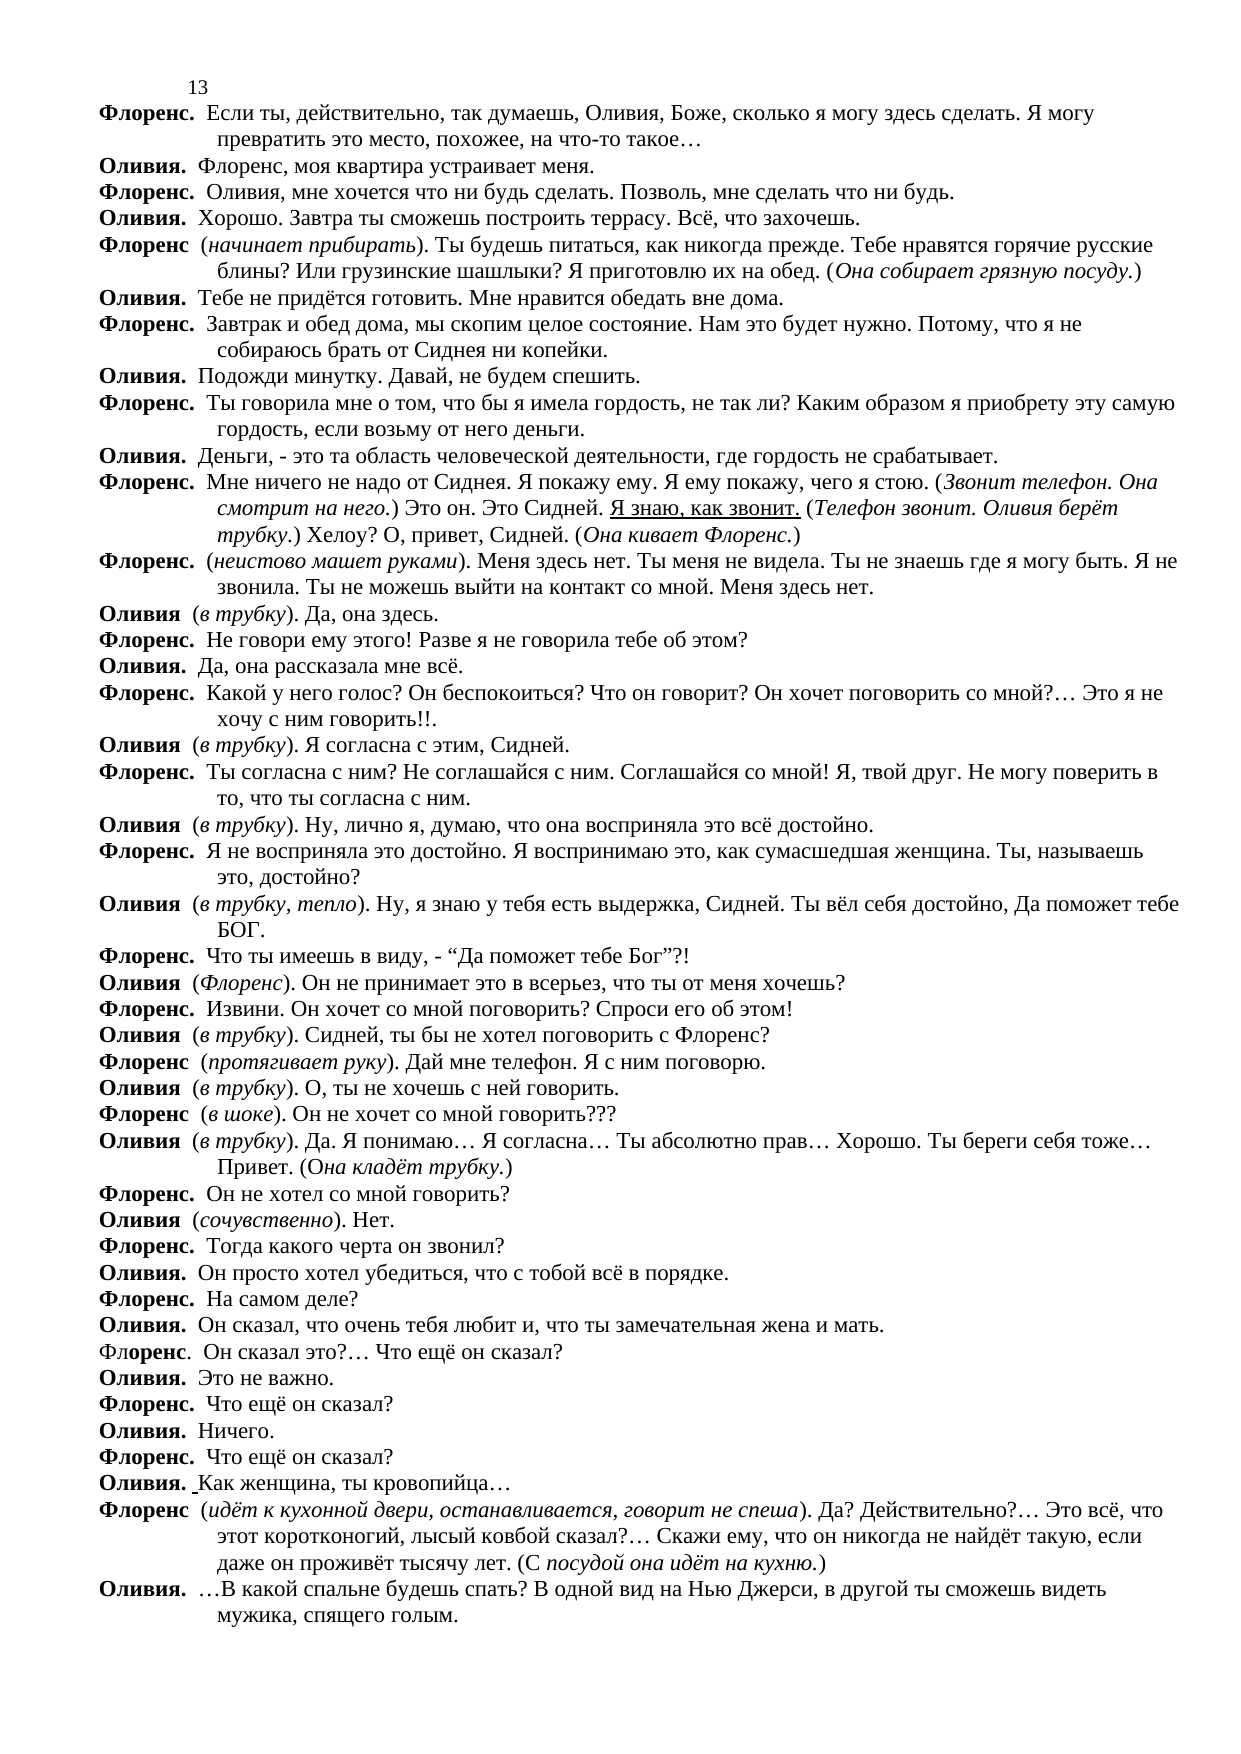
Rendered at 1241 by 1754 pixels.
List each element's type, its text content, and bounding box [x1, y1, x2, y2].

text Оливия (в трубку). О, ты не хочешь с ней говорить. [99, 1074, 1181, 1101]
text Флоренс. Извини. Он хочет со мной поговорить? Спроси его об этом! [99, 995, 1181, 1021]
text Флоренс. (неистово машет руками). Меня здесь нет. Ты меня не видела. Ты не знаешь где я могу быть. Я не звонила. Ты не можешь выйти на контакт со мной. Меня здесь нет. [99, 547, 1181, 600]
text Оливия. Да, она рассказала мне всё. [99, 652, 1181, 679]
text Оливия. Деньги, - это та область человеческой деятельности, где гордость не срабатывает. [99, 442, 1181, 468]
text Флоренс. Какой у него голос? Он беспокоиться? Что он говорит? Он хочет поговорить со мной?… Это я не хочу с ним говорить!!. [99, 679, 1181, 732]
text Флоренс. Что ты имеешь в виду, - “Да поможет тебе Бог”?! [99, 942, 1181, 969]
text Оливия. Он просто хотел убедиться, что с тобой всё в порядке. [99, 1259, 1181, 1285]
text Оливия. Подожди минутку. Давай, не будем спешить. [99, 363, 1181, 389]
text Оливия (в трубку). Да. Я понимаю… Я согласна… Ты абсолютно прав… Хорошо. Ты береги себя тоже… Привет. (Она кладёт трубку.) [99, 1127, 1181, 1179]
text Флоренс. Завтрак и обед дома, мы скопим целое состояние. Нам это будет нужно. Потому, что я не собираюсь брать от Сиднея ни копейки. [99, 310, 1181, 363]
text Оливия. Флоренс, моя квартира устраивает меня. [99, 152, 1181, 178]
text Флоренс. Что ещё он сказал? [99, 1443, 1181, 1469]
text Флоренс. Ты согласна с ним? Не соглашайся с ним. Соглашайся со мной! Я, твой друг. Не могу поверить в то, что ты согласна с ним. [99, 758, 1181, 811]
text Флоренс. Он не хотел со мной говорить? [99, 1179, 1181, 1206]
text Флоренс (протягивает руку). Дай мне телефон. Я с ним поговорю. [99, 1048, 1181, 1074]
text Флоренс. Тогда какого черта он звонил? [99, 1232, 1181, 1259]
text Оливия (в трубку). Ну, лично я, думаю, что она восприняла это всё достойно. [99, 811, 1181, 837]
text Оливия. Он сказал, что очень тебя любит и, что ты замечательная жена и мать. [99, 1311, 1181, 1338]
text Оливия. Тебе не придётся готовить. Мне нравится обедать вне дома. [99, 283, 1181, 310]
text Оливия. …В какой спальне будешь спать? В одной вид на Нью Джерси, в другой ты сможешь видеть мужика, спящего голым. [99, 1575, 1181, 1628]
text Флоренс. Что ещё он сказал? [99, 1390, 1181, 1417]
text Оливия (сочувственно). Нет. [99, 1206, 1181, 1232]
text Флоренс. На самом деле? [99, 1285, 1181, 1311]
text Оливия. Ничего. [99, 1417, 1181, 1443]
text Флоренс (идёт к кухонной двери, останавливается, говорит не спеша). Да? Действительно?… Это всё, что этот коротконогий, лысый ковбой сказал?… Скажи ему, что он никогда не найдёт такую, если даже он проживёт тысячу лет. (С посудой она идёт на кухню.) [99, 1496, 1181, 1575]
text Оливия. Как женщина, ты кровопийца… [99, 1469, 1181, 1496]
text Флоренс. Не говори ему этого! Разве я не говорила тебе об этом? [99, 626, 1181, 652]
text Оливия. Хорошо. Завтра ты сможешь построить террасу. Всё, что захочешь. [99, 204, 1181, 231]
text Флоренс. Мне ничего не надо от Сиднея. Я покажу ему. Я ему покажу, чего я стою. (Звонит телефон. Она смотрит на него.) Это он. Это Сидней. Я знаю, как звонит. (Телефон звонит. Оливия берёт трубку.) Хелоу? О, привет, Сидней. (Она кивает Флоренс.) [99, 468, 1181, 547]
text Оливия (в трубку, тепло). Ну, я знаю у тебя есть выдержка, Сидней. Ты вёл себя достойно, Да поможет тебе БОГ. [99, 890, 1181, 942]
text Оливия (Флоренс). Он не принимает это в всерьез, что ты от меня хочешь? [99, 969, 1181, 995]
text Флоренс. Ты говорила мне о том, что бы я имела гордость, не так ли? Каким образом я приобрету эту самую гордость, если возьму от него деньги. [99, 389, 1181, 442]
text Флоренс (в шоке). Он не хочет со мной говорить??? [99, 1101, 1181, 1127]
text Оливия (в трубку). Я согласна с этим, Сидней. [99, 732, 1181, 758]
text Оливия. Это не важно. [99, 1364, 1181, 1390]
text Флоренс. Оливия, мне хочется что ни будь сделать. Позволь, мне сделать что ни будь. [99, 178, 1181, 204]
text Флоренс. Он сказал это?… Что ещё он сказал? [99, 1338, 1181, 1364]
text Флоренс. Если ты, действительно, так думаешь, Оливия, Боже, сколько я могу здесь сделать. Я могу превратить это место, похожее, на что-то такое… [99, 99, 1181, 152]
text Оливия (в трубку). Да, она здесь. [99, 600, 1181, 626]
text Флоренс. Я не восприняла это достойно. Я воспринимаю это, как сумасшедшая женщина. Ты, называешь это, достойно? [99, 837, 1181, 890]
text Флоренс (начинает прибирать). Ты будешь питаться, как никогда прежде. Тебе нравятся горячие русские блины? Или грузинские шашлыки? Я приготовлю их на обед. (Она собирает грязную посуду.) [99, 231, 1181, 283]
text Оливия (в трубку). Сидней, ты бы не хотел поговорить с Флоренс? [99, 1021, 1181, 1048]
